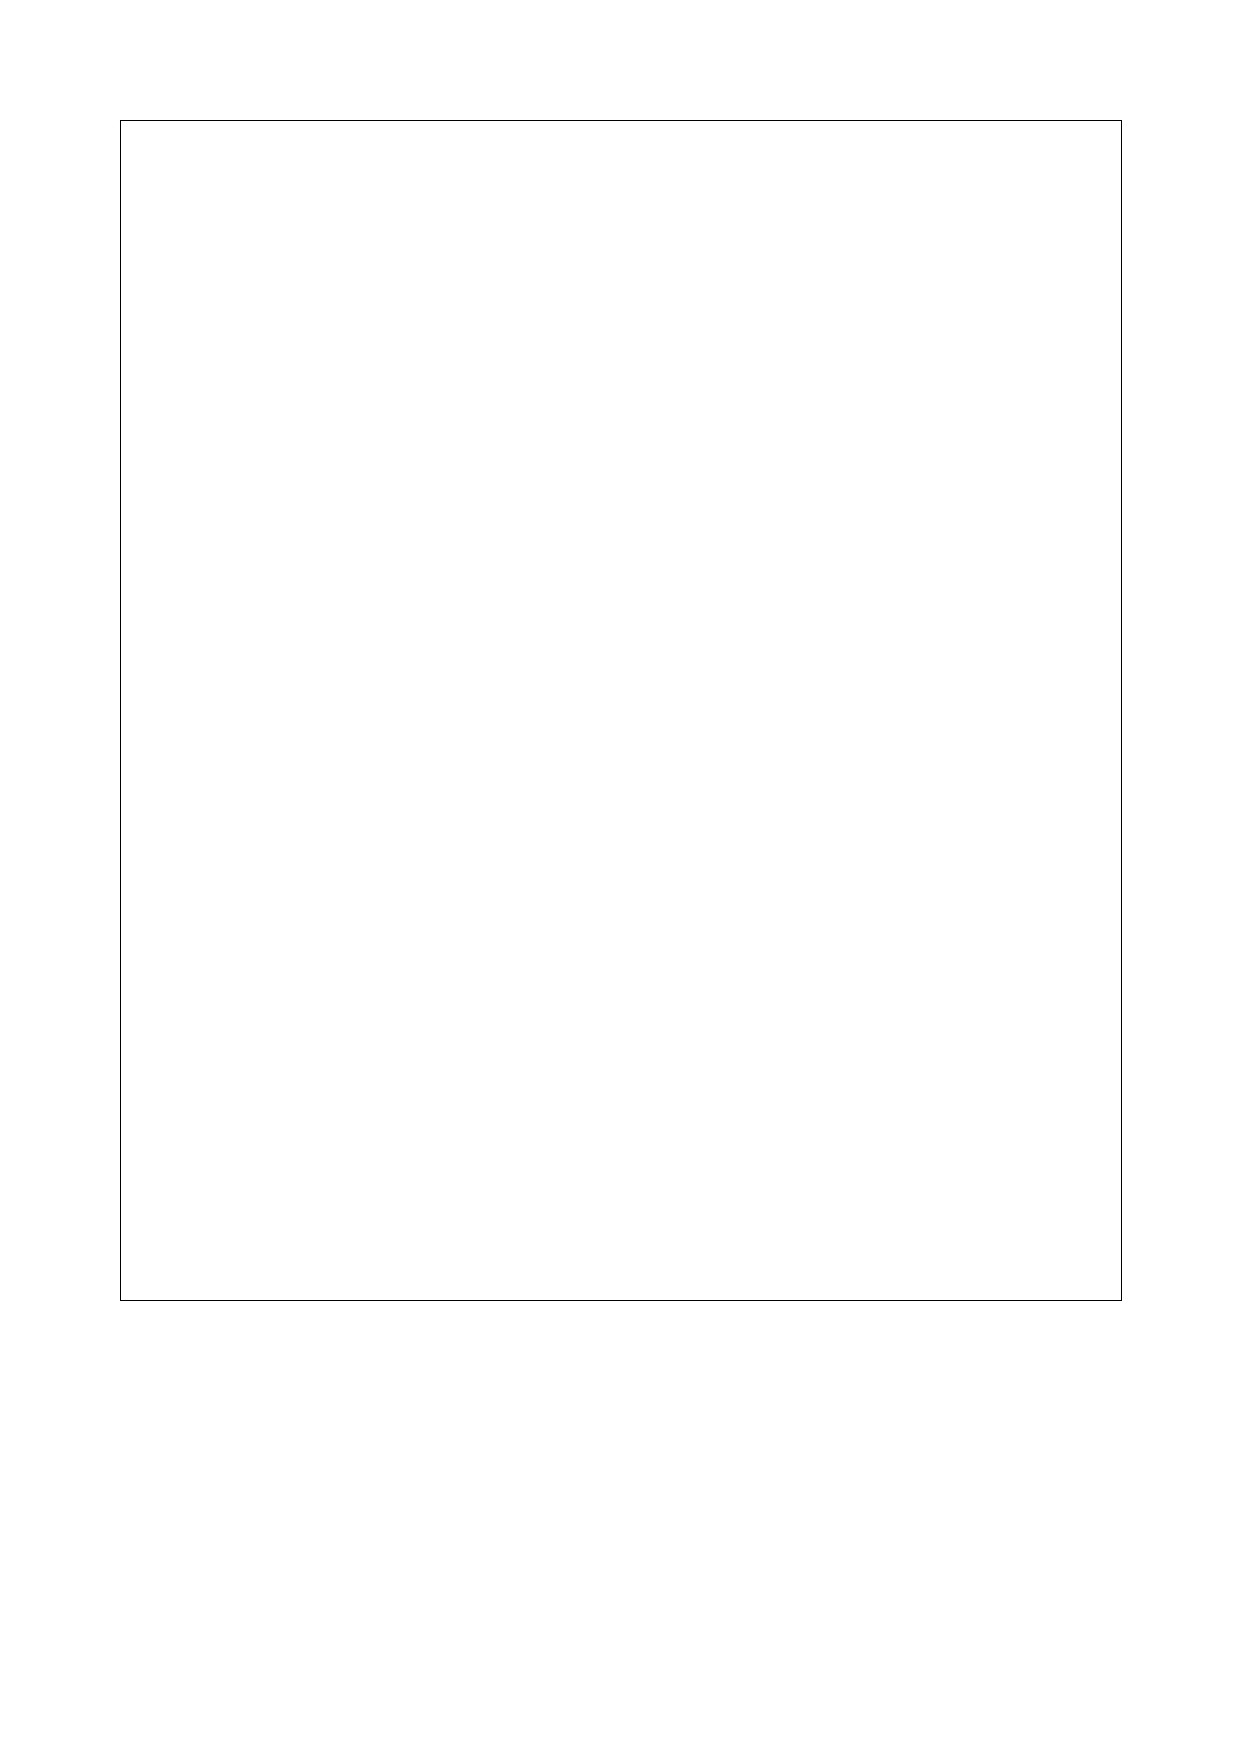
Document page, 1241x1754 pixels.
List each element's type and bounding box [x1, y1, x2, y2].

table_cell [121, 121, 1121, 1300]
